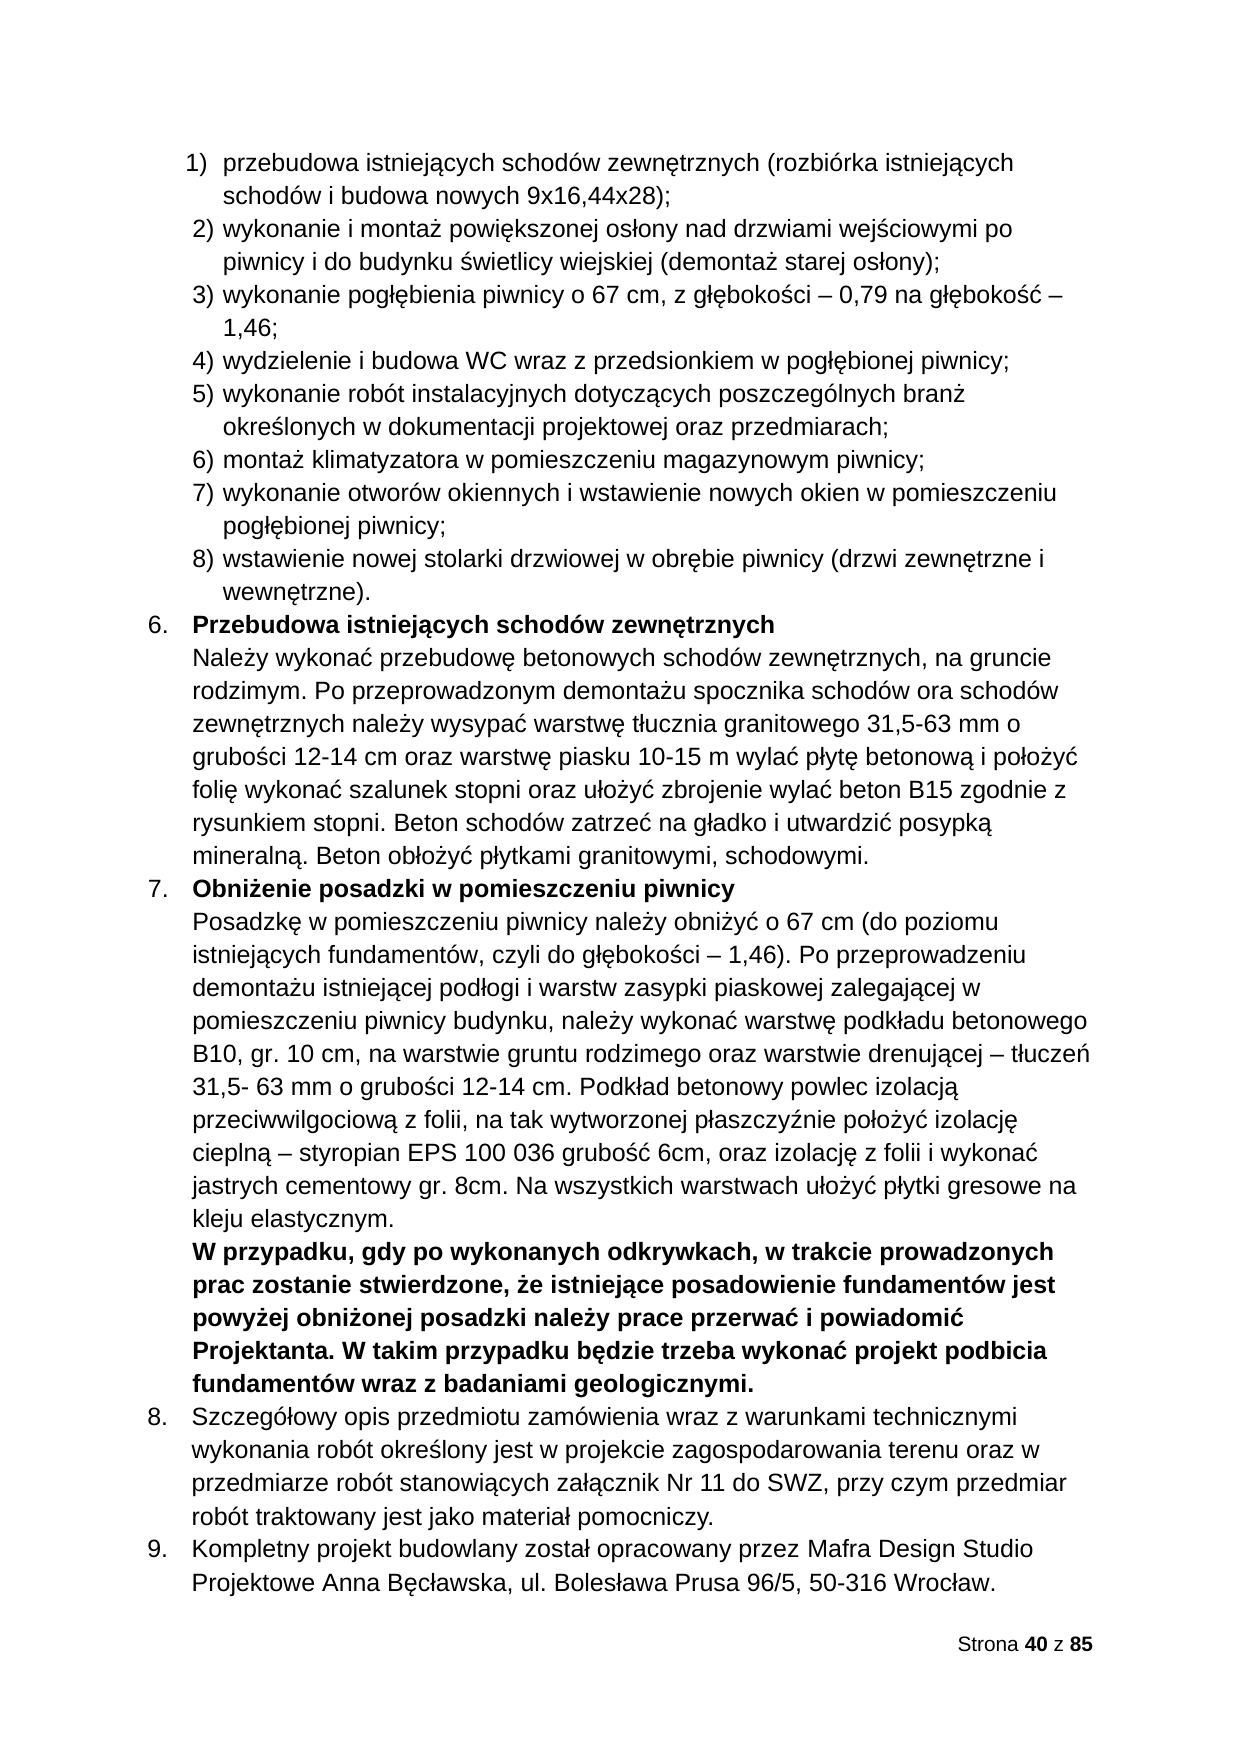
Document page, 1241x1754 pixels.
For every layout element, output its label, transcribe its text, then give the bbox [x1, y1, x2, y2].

text Należy wykonać przebudowę betonowych schodów zewnętrznych, na gruncie rodzimym. Po przeprowadzonym demontażu spocznika schodów ora schodów zewnętrznych należy wysypać warstwę tłucznia granitowego 31,5-63 mm o grubości 12-14 cm oraz warstwę piasku 10-15 m wylać płytę betonową i położyć folię wykonać szalunek stopni oraz ułożyć zbrojenie wylać beton B15 zgodnie z rysunkiem stopni. Beton schodów zatrzeć na gładko i utwardzić posypką mineralną. Beton obłożyć płytkami granitowymi, schodowymi. [192, 643, 1093, 870]
list Kompletny projekt budowlany został opracowany przez Mafra Design Studio Projektowe Anna Bęcławska, ul. Bolesława Prusa 96/5, 50-316 Wrocław. [147, 1534, 1093, 1596]
list Obniżenie posadzki w pomieszczeniu piwnicy [148, 874, 1093, 903]
list wykonanie otworów okiennych i wstawienie nowych okien w pomieszczeniu pogłębionej piwnicy; [192, 478, 1093, 539]
list wykonanie i montaż powiększonej osłony nad drzwiami wejściowymi po piwnicy i do budynku świetlicy wiejskiej (demontaż starej osłony); [192, 214, 1093, 275]
list przebudowa istniejących schodów zewnętrznych (rozbiórka istniejących schodów i budowa nowych 9x16,44x28); [185, 148, 1093, 209]
list wstawienie nowej stolarki drzwiowej w obrębie piwnicy (drzwi zewnętrzne i wewnętrzne). [192, 544, 1093, 606]
text W przypadku, gdy po wykonanych odkrywkach, w trakcie prowadzonych prac zostanie stwierdzone, że istniejące posadowienie fundamentów jest powyżej obniżonej posadzki należy prace przerwać i powiadomić Projektanta. W takim przypadku będzie trzeba wykonać projekt podbicia fundamentów wraz z badaniami geologicznymi. [192, 1237, 1093, 1398]
text Posadzkę w pomieszczeniu piwnicy należy obniżyć o 67 cm (do poziomu istniejących fundamentów, czyli do głębokości – 1,46). Po przeprowadzeniu demontażu istniejącej podłogi i warstw zasypki piaskowej zalegającej w pomieszczeniu piwnicy budynku, należy wykonać warstwę podkładu betonowego B10, gr. 10 cm, na warstwie gruntu rodzimego oraz warstwie drenującej – tłuczeń 31,5- 63 mm o grubości 12-14 cm. Podkład betonowy powlec izolacją przeciwwilgociową z folii, na tak wytworzonej płaszczyźnie położyć izolację cieplną – styropian EPS 100 036 grubość 6cm, oraz izolację z folii i wykonać jastrych cementowy gr. 8cm. Na wszystkich warstwach ułożyć płytki gresowe na kleju elastycznym. [192, 907, 1093, 1233]
list Szczegółowy opis przedmiotu zamówienia wraz z warunkami technicznymi wykonania robót określony jest w projekcie zagospodarowania terenu oraz w przedmiarze robót stanowiących załącznik Nr 11 do SWZ, przy czym przedmiar robót traktowany jest jako materiał pomocniczy. [147, 1402, 1093, 1530]
list montaż klimatyzatora w pomieszczeniu magazynowym piwnicy; [192, 445, 1093, 473]
list wykonanie pogłębienia piwnicy o 67 cm, z głębokości – 0,79 na głębokość – 1,46; [192, 280, 1093, 341]
list wykonanie robót instalacyjnych dotyczących poszczególnych branż określonych w dokumentacji projektowej oraz przedmiarach; [192, 379, 1093, 441]
list Przebudowa istniejących schodów zewnętrznych [148, 610, 1093, 639]
list wydzielenie i budowa WC wraz z przedsionkiem w pogłębionej piwnicy; [192, 346, 1093, 374]
